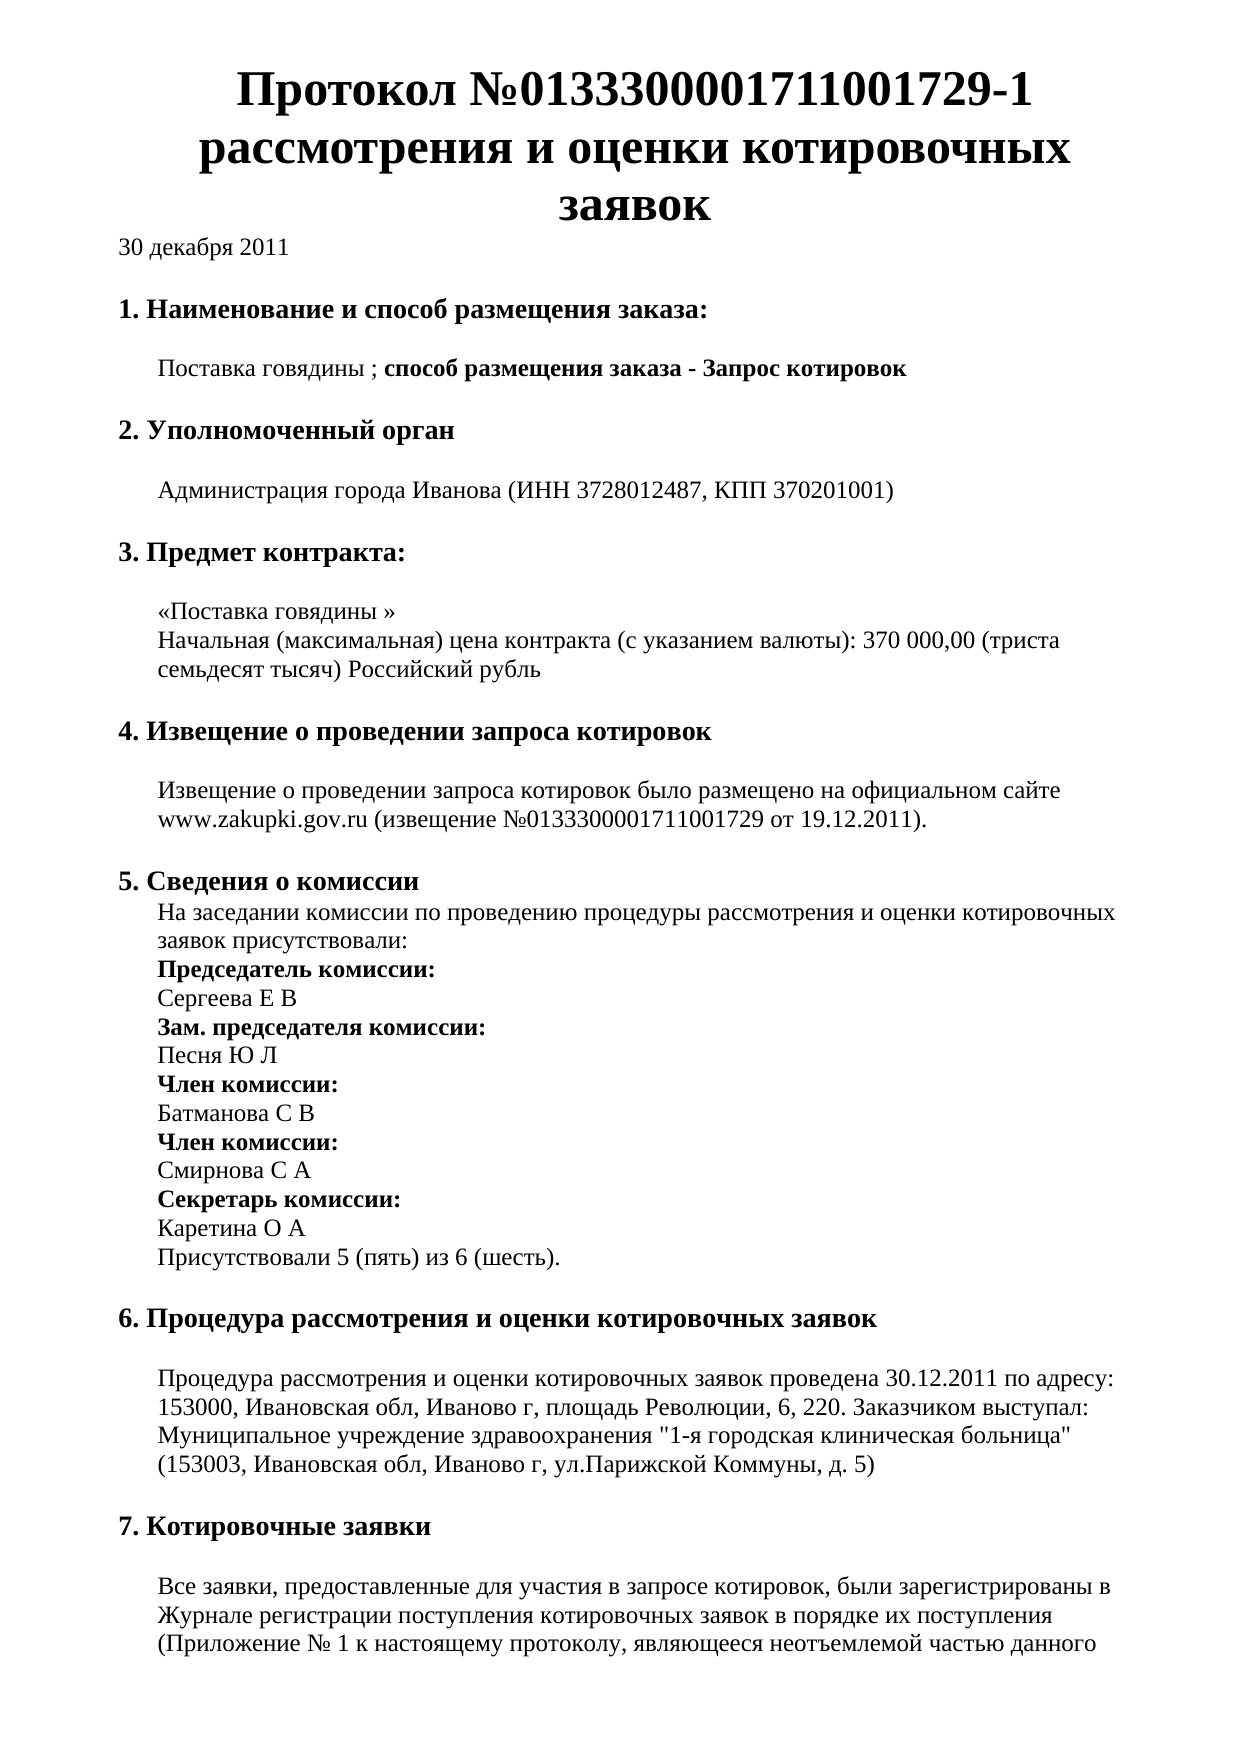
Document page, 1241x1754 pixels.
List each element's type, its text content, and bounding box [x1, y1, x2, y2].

text 1. Наименование и способ размещения заказа: [118, 292, 1152, 324]
text 6. Процедура рассмотрения и оценки котировочных заявок [118, 1302, 1152, 1334]
text рассмотрения и оценки котировочных заявок [118, 117, 1152, 232]
text Член комиссии: Батманова С В [157, 1069, 1152, 1127]
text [157, 1571, 1152, 1657]
text Зам. председателя комиссии: Песня Ю Л [157, 1012, 1152, 1069]
text 30 декабря 2011 [118, 232, 1152, 260]
text 7. Котировочные заявки [118, 1509, 1152, 1542]
text Администрация города Иванова (ИНН 3728012487, КПП 370201001) [157, 475, 1152, 503]
text Член комиссии: Смирнова С А [157, 1127, 1152, 1184]
text 2. Уполномоченный орган [118, 413, 1152, 446]
text 4. Извещение о проведении запроса котировок [118, 714, 1152, 746]
text 5. Сведения о комиссии [118, 864, 1152, 897]
text Председатель комиссии: Сергеева Е В [157, 954, 1152, 1012]
text Процедура рассмотрения и оценки котировочных заявок проведена 30.12.2011 по адресу: 153000, Ивановская обл, Иваново г, площадь Революции, 6, 220. Заказчиком выступал: Муниципальное учреждение здравоохранения "1-я городская клиническая больница" (153003, Ивановская обл, Иваново г, ул.Парижской Коммуны, д. 5) [157, 1363, 1152, 1478]
text Присутствовали 5 (пять) из 6 (шесть). [157, 1242, 1152, 1270]
text На заседании комиссии по проведению процедуры рассмотрения и оценки котировочных заявок присутствовали: [157, 897, 1152, 954]
text 3. Предмет контракта: [118, 535, 1152, 567]
text «Поставка говядины » Начальная (максимальная) цена контракта (с указанием валюты): 370 000,00 (триста семьдесят тысяч) Российский рубль [157, 596, 1152, 683]
text Извещение о проведении запроса котировок было размещено на официальном сайте www.zakupki.gov.ru (извещение №0133300001711001729 от 19.12.2011). [157, 775, 1152, 833]
text Секретарь комиссии: Каретина О А [157, 1184, 1152, 1242]
text Поставка говядины ; способ размещения заказа - Запрос котировок [157, 353, 1152, 382]
text Протокол №0133300001711001729-1 [118, 59, 1152, 117]
